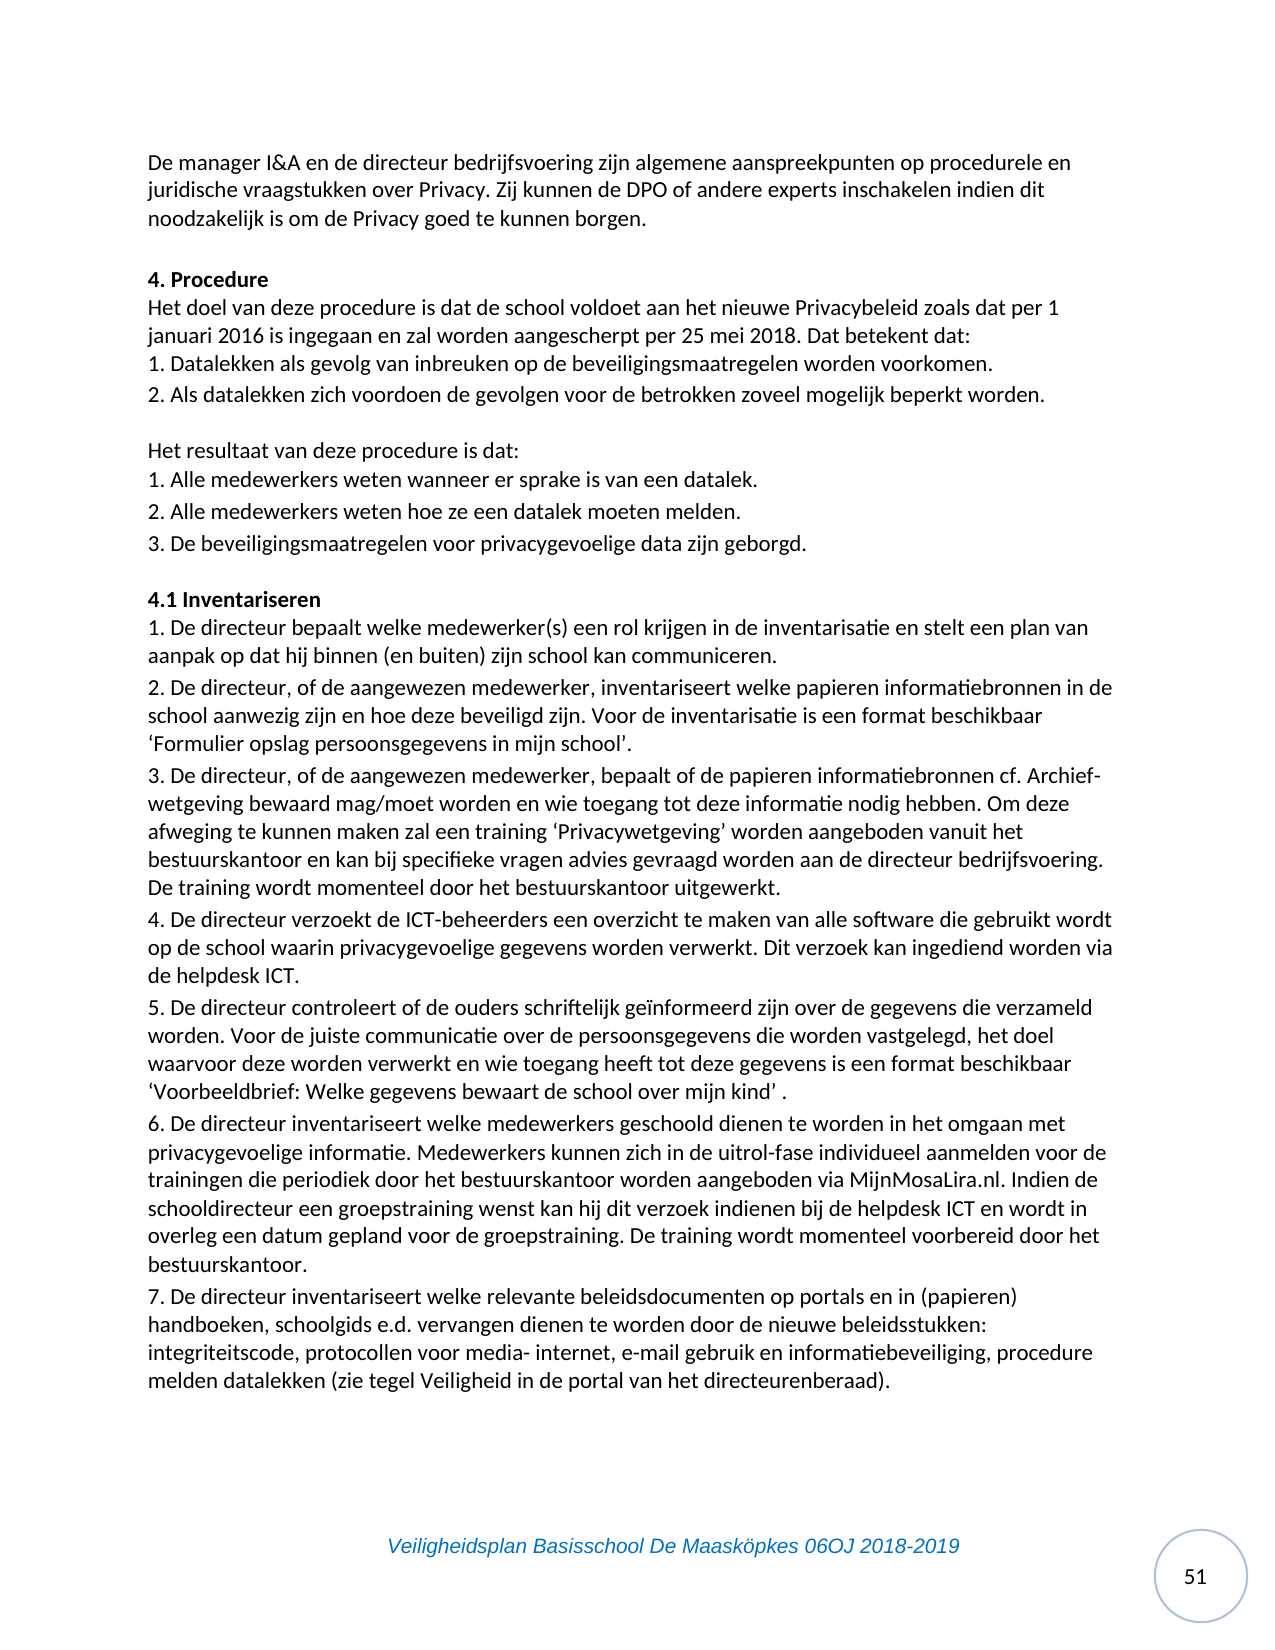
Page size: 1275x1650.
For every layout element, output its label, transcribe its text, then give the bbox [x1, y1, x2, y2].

text 3. De beveiligingsmaatregelen voor privacygevoelige data zijn geborgd. [148, 529, 1127, 557]
text 2. De directeur, of de aangewezen medewerker, inventariseert welke papieren informatiebronnen in de school aanwezig zijn en hoe deze beveiligd zijn. Voor de inventarisatie is een format beschikbaar ‘Formulier opslag persoonsgegevens in mijn school’. [148, 673, 1127, 757]
text 4. Procedure [148, 232, 1127, 293]
text De manager I&A en de directeur bedrijfsvoering zijn algemene aanspreekpunten op procedurele en juridische vraagstukken over Privacy. Zij kunnen de DPO of andere experts inschakelen indien dit noodzakelijk is om de Privacy goed te kunnen borgen. [148, 148, 1127, 232]
text 7. De directeur inventariseert welke relevante beleidsdocumenten op portals en in (papieren) handboeken, schoolgids e.d. vervangen dienen te worden door de nieuwe beleidsstukken: integriteitscode, protocollen voor media- internet, e-mail gebruik en informatiebeveiliging, procedure melden datalekken (zie tegel Veiligheid in de portal van het directeurenberaad). [148, 1282, 1127, 1394]
text 6. De directeur inventariseert welke medewerkers geschoold dienen te worden in het omgaan met privacygevoelige informatie. Medewerkers kunnen zich in de uitrol-fase individueel aanmelden voor de trainingen die periodiek door het bestuurskantoor worden aangeboden via MijnMosaLira.nl. Indien de schooldirecteur een groepstraining wenst kan hij dit verzoek indienen bij de helpdesk ICT en wordt in overleg een datum gepland voor de groepstraining. De training wordt momenteel voorbereid door het bestuurskantoor. [148, 1109, 1127, 1278]
text 2. Als datalekken zich voordoen de gevolgen voor de betrokken zoveel mogelijk beperkt worden. [148, 381, 1127, 409]
text 5. De directeur controleert of de ouders schriftelijk geïnformeerd zijn over de gegevens die verzameld worden. Voor de juiste communicatie over de persoonsgegevens die worden vastgelegd, het doel waarvoor deze worden verwerkt en wie toegang heeft tot deze gegevens is een format beschikbaar ‘Voorbeeldbrief: Welke gegevens bewaart de school over mijn kind’ . [148, 993, 1127, 1106]
text 4. De directeur verzoekt de ICT-beheerders een overzicht te maken van alle software die gebruikt wordt op de school waarin privacygevoelige gegevens worden verwerkt. Dit verzoek kan ingediend worden via de helpdesk ICT. [148, 905, 1127, 989]
text 1. Datalekken als gevolg van inbreuken op de beveiligingsmaatregelen worden voorkomen. [148, 349, 1127, 377]
text 2. Alle medewerkers weten hoe ze een datalek moeten melden. [148, 497, 1127, 525]
text 3. De directeur, of de aangewezen medewerker, bepaalt of de papieren informatiebronnen cf. Archief-wetgeving bewaard mag/moet worden en wie toegang tot deze informatie nodig hebben. Om deze afweging te kunnen maken zal een training ‘Privacywetgeving’ worden aangeboden vanuit het bestuurskantoor en kan bij specifieke vragen advies gevraagd worden aan de directeur bedrijfsvoering. De training wordt momenteel door het bestuurskantoor uitgewerkt. [148, 761, 1127, 901]
text 1. Alle medewerkers weten wanneer er sprake is van een datalek. [148, 465, 1127, 493]
text Het resultaat van deze procedure is dat: [148, 437, 1127, 465]
text 1. De directeur bepaalt welke medewerker(s) een rol krijgen in de inventarisatie en stelt een plan van aanpak op dat hij binnen (en buiten) zijn school kan communiceren. [148, 613, 1127, 669]
text Het doel van deze procedure is dat de school voldoet aan het nieuwe Privacybeleid zoals dat per 1 januari 2016 is ingegaan en zal worden aangescherpt per 25 mei 2018. Dat betekent dat: [148, 293, 1127, 349]
text 4.1 Inventariseren [148, 585, 1127, 613]
